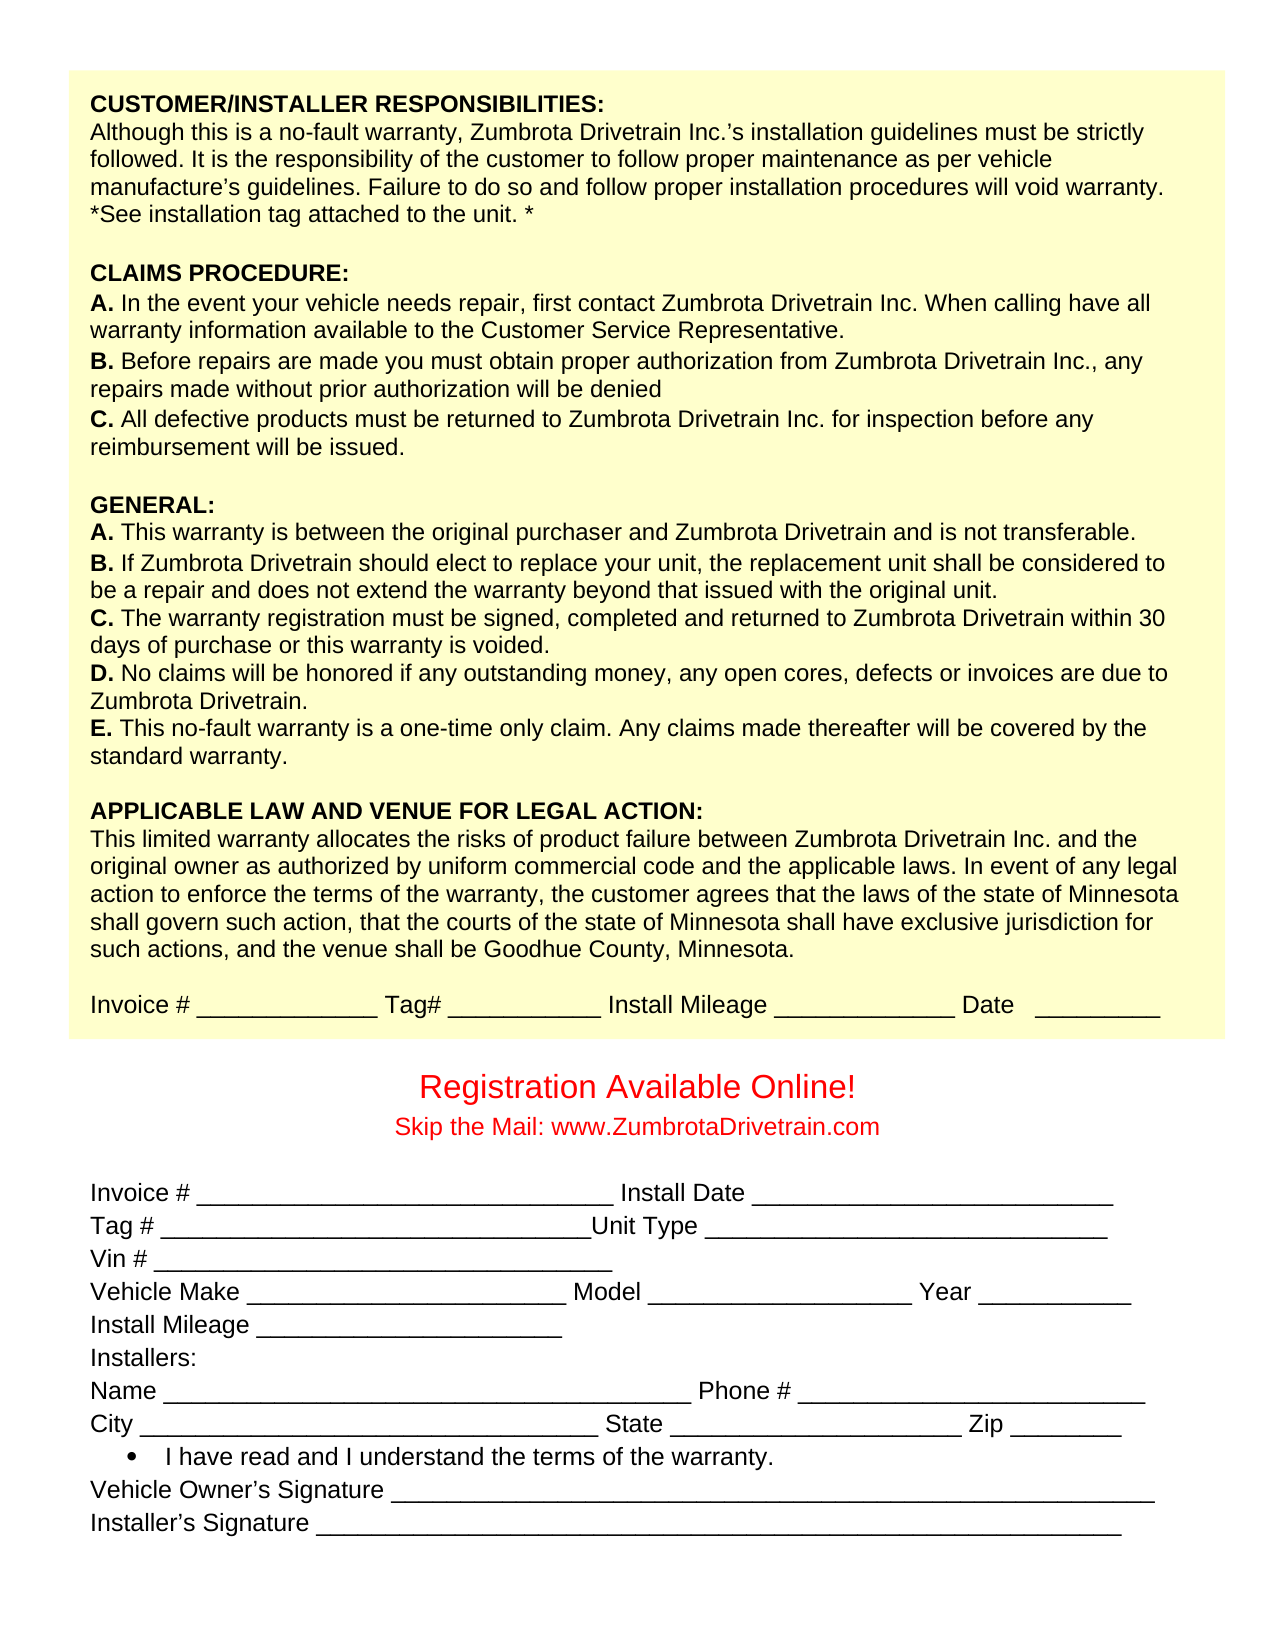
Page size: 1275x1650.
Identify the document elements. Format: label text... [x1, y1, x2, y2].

text CUSTOMER/INSTALLER RESPONSIBILITIES: [90, 90, 1185, 118]
text Skip the Mail: www.ZumbrotaDrivetrain.com [90, 1112, 1185, 1140]
text D. No claims will be honored if any outstanding money, any open cores, defects or invoices are due to Zumbrota Drivetrain. [90, 659, 1185, 714]
text CLAIMS PROCEDURE: [90, 258, 1185, 286]
text Tag # _______________________________Unit Type _____________________________ [90, 1211, 1185, 1239]
text B. Before repairs are made you must obtain proper authorization from Zumbrota Drivetrain Inc., any repairs made without prior authorization will be denied [90, 347, 1185, 402]
text C. The warranty registration must be signed, completed and returned to Zumbrota Drivetrain within 30 days of purchase or this warranty is voided. [90, 604, 1185, 659]
text C. All defective products must be returned to Zumbrota Drivetrain Inc. for inspection before any reimbursement will be issued. [90, 405, 1185, 460]
text This limited warranty allocates the risks of product failure between Zumbrota Drivetrain Inc. and the original owner as authorized by uniform commercial code and the applicable laws. In event of any legal action to enforce the terms of the warranty, the customer agrees that the laws of the state of Minnesota shall govern such action, that the courts of the state of Minnesota shall have exclusive jurisdiction for such actions, and the venue shall be Goodhue County, Minnesota. [90, 824, 1185, 963]
text A. In the event your vehicle needs repair, first contact Zumbrota Drivetrain Inc. When calling have all warranty information available to the Customer Service Representative. [90, 289, 1185, 344]
text Installer’s Signature __________________________________________________________ [90, 1508, 1185, 1537]
text E. This no-fault warranty is a one-time only claim. Any claims made thereafter will be covered by the standard warranty. [90, 714, 1185, 769]
text B. If Zumbrota Drivetrain should elect to replace your unit, the replacement unit shall be considered to be a repair and does not extend the warranty beyond that issued with the original unit. [90, 548, 1185, 604]
text Invoice # ______________________________ Install Date __________________________ [90, 1178, 1185, 1206]
list I have read and I understand the terms of the warranty. [127, 1442, 1185, 1471]
text GENERAL: [90, 491, 1185, 518]
text Registration Available Online! [90, 1067, 1185, 1106]
text Vin # _________________________________ [90, 1244, 1185, 1272]
text Although this is a no-fault warranty, Zumbrota Drivetrain Inc.’s installation guidelines must be strictly followed. It is the responsibility of the customer to follow proper maintenance as per vehicle manufacture’s guidelines. Failure to do so and follow proper installation procedures will void warranty. *See installation tag attached to the unit. * [90, 118, 1185, 228]
text Vehicle Make _______________________ Model ___________________ Year ___________ [90, 1277, 1185, 1305]
text Invoice # _____________ Tag# ___________ Install Mileage _____________ Date _________ [90, 990, 1185, 1019]
text City _________________________________ State _____________________ Zip ________ [90, 1409, 1185, 1437]
text Vehicle Owner’s Signature _______________________________________________________ [90, 1475, 1185, 1504]
text Installers: [90, 1343, 1185, 1371]
text Install Mileage ______________________ [90, 1310, 1185, 1338]
text Name ______________________________________ Phone # _________________________ [90, 1376, 1185, 1404]
text APPLICABLE LAW AND VENUE FOR LEGAL ACTION: [90, 797, 1185, 824]
text A. This warranty is between the original purchaser and Zumbrota Drivetrain and is not transferable. [90, 518, 1185, 546]
